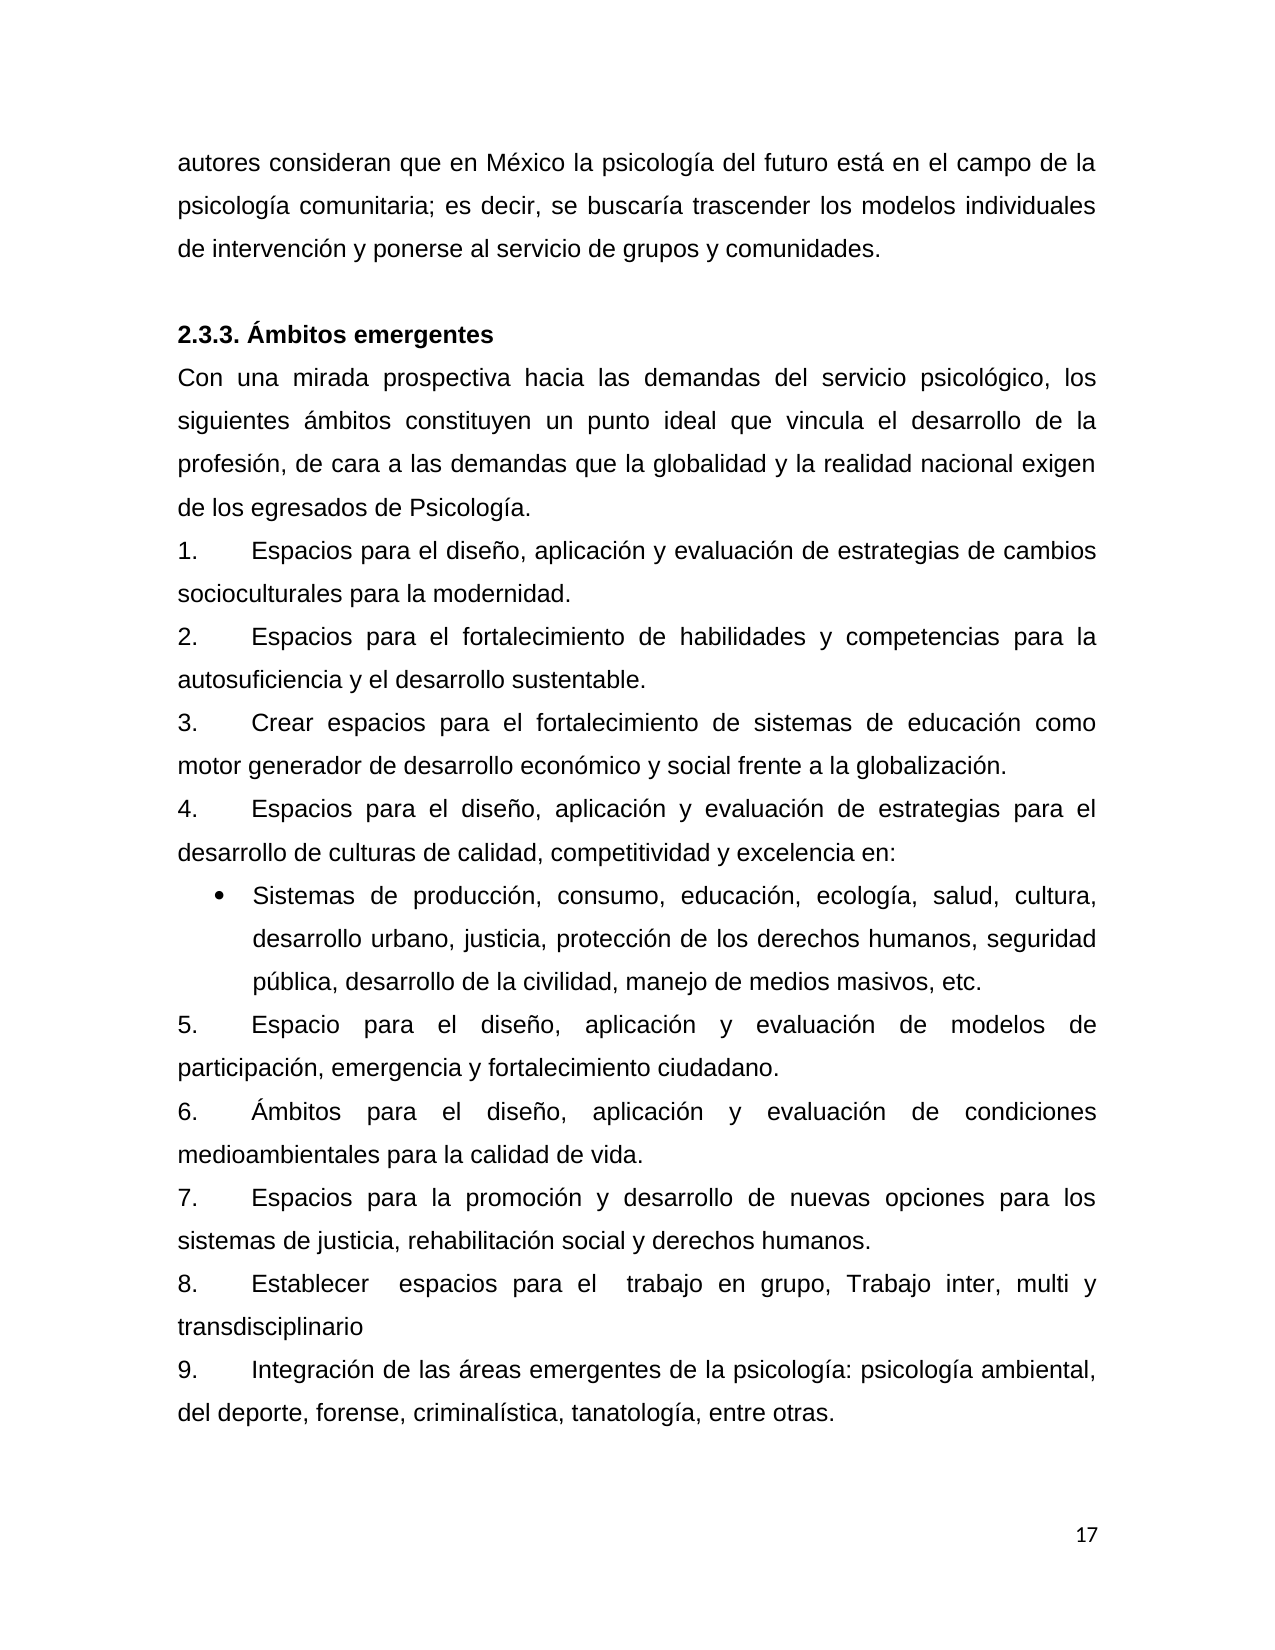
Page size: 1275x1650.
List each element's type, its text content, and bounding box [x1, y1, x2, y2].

text 2. Espacios para el fortalecimiento de habilidades y competencias para la autosuficiencia y el desarrollo sustentable. [177, 622, 1098, 694]
text 5. Espacio para el diseño, aplicación y evaluación de modelos de participación, emergencia y fortalecimiento ciudadano. [177, 1010, 1098, 1082]
text 1. Espacios para el diseño, aplicación y evaluación de estrategias de cambios socioculturales para la modernidad. [177, 536, 1098, 608]
text 6. Ámbitos para el diseño, aplicación y evaluación de condiciones medioambientales para la calidad de vida. [177, 1096, 1098, 1168]
text 7. Espacios para la promoción y desarrollo de nuevas opciones para los sistemas de justicia, rehabilitación social y derechos humanos. [177, 1183, 1098, 1254]
text 8. Establecer espacios para el trabajo en grupo, Trabajo inter, multi y transdisciplinario [177, 1269, 1098, 1341]
text 9. Integración de las áreas emergentes de la psicología: psicología ambiental, del deporte, forense, criminalística, tanatología, entre otras. [177, 1355, 1098, 1427]
text 4. Espacios para el diseño, aplicación y evaluación de estrategias para el desarrollo de culturas de calidad, competitividad y excelencia en: [177, 794, 1098, 866]
text 2.3.3. Ámbitos emergentes [177, 320, 1098, 349]
text Con una mirada prospectiva hacia las demandas del servicio psicológico, los siguientes ámbitos constituyen un punto ideal que vincula el desarrollo de la profesión, de cara a las demandas que la globalidad y la realidad nacional exigen de los egresados de Psicología. [177, 363, 1098, 521]
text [177, 148, 1098, 263]
list Sistemas de producción, consumo, educación, ecología, salud, cultura, desarrollo urbano, justicia, protección de los derechos humanos, seguridad pública, desarrollo de la civilidad, manejo de medios masivos, etc. [215, 881, 1098, 996]
text 3. Crear espacios para el fortalecimiento de sistemas de educación como motor generador de desarrollo económico y social frente a la globalización. [177, 708, 1098, 780]
